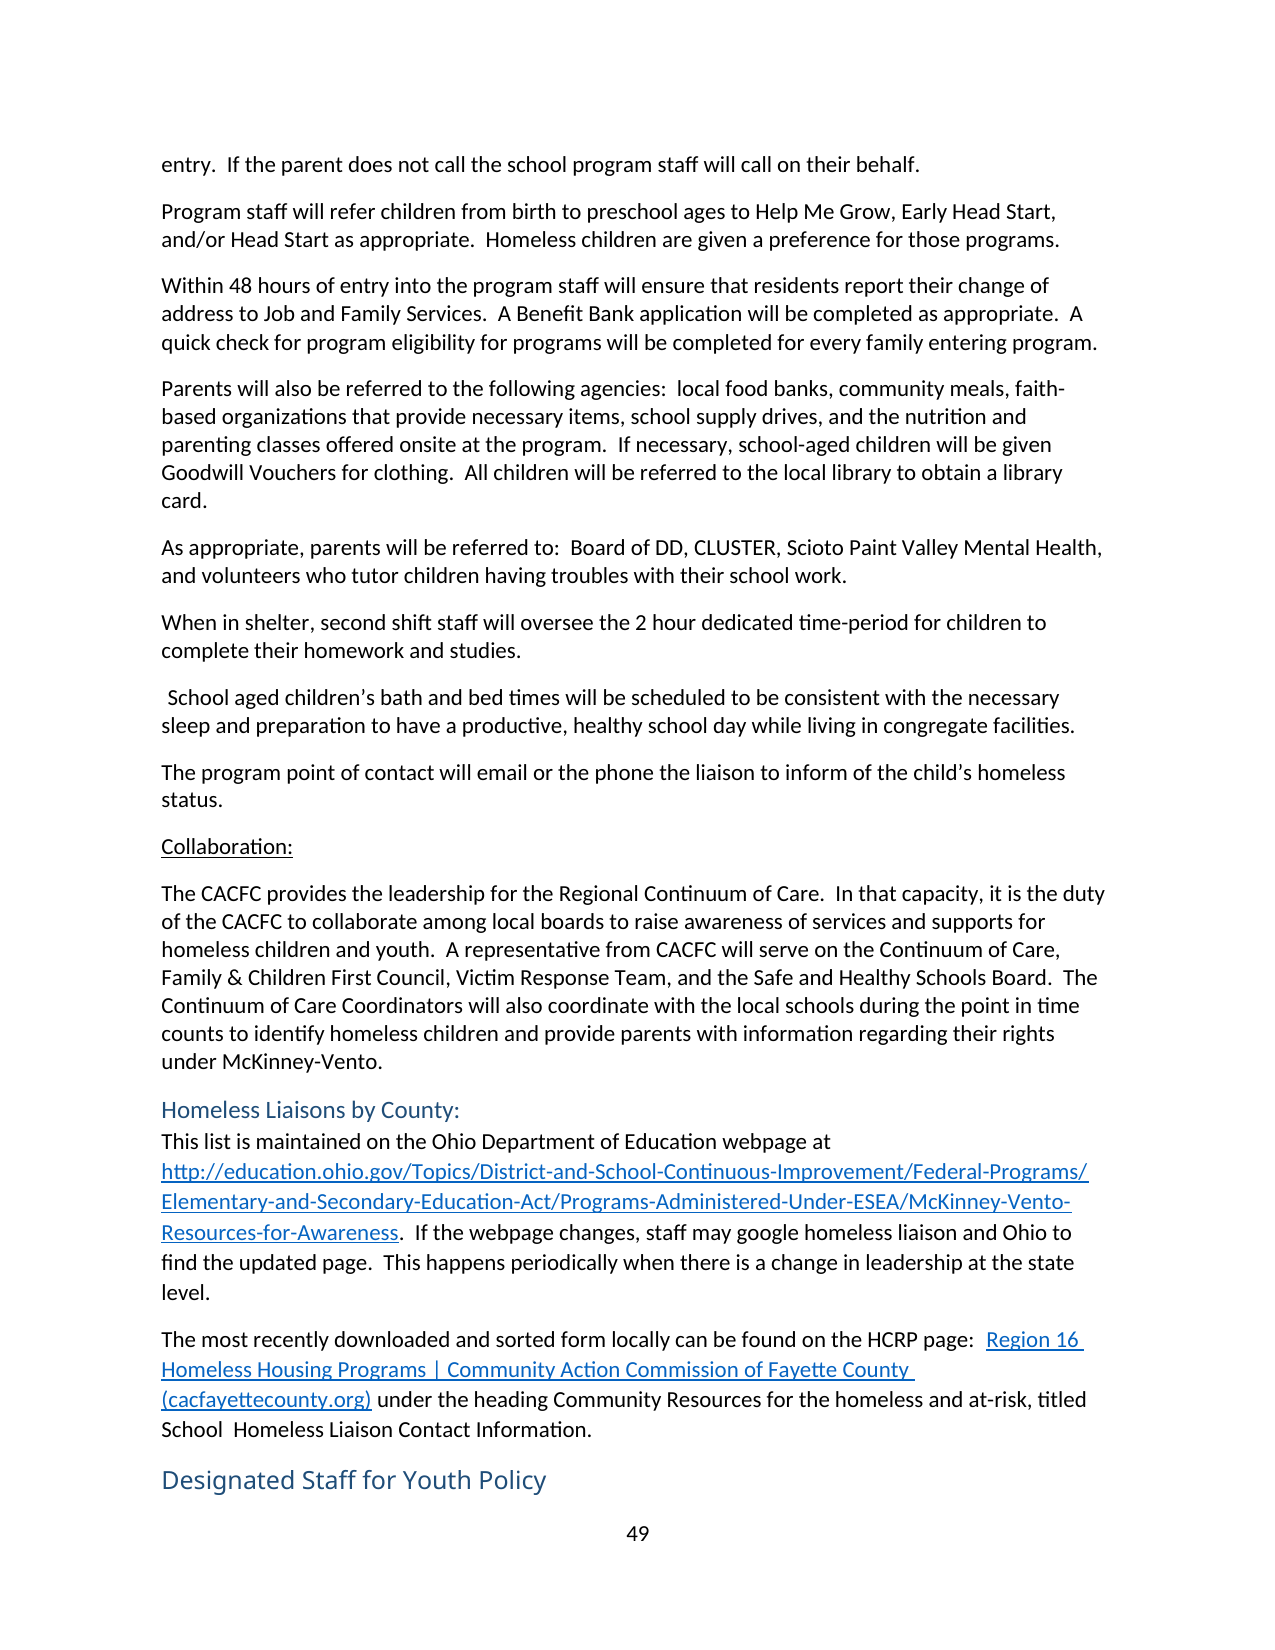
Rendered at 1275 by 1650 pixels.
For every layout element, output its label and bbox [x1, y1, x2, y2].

table_header [150, 150, 1125, 1496]
